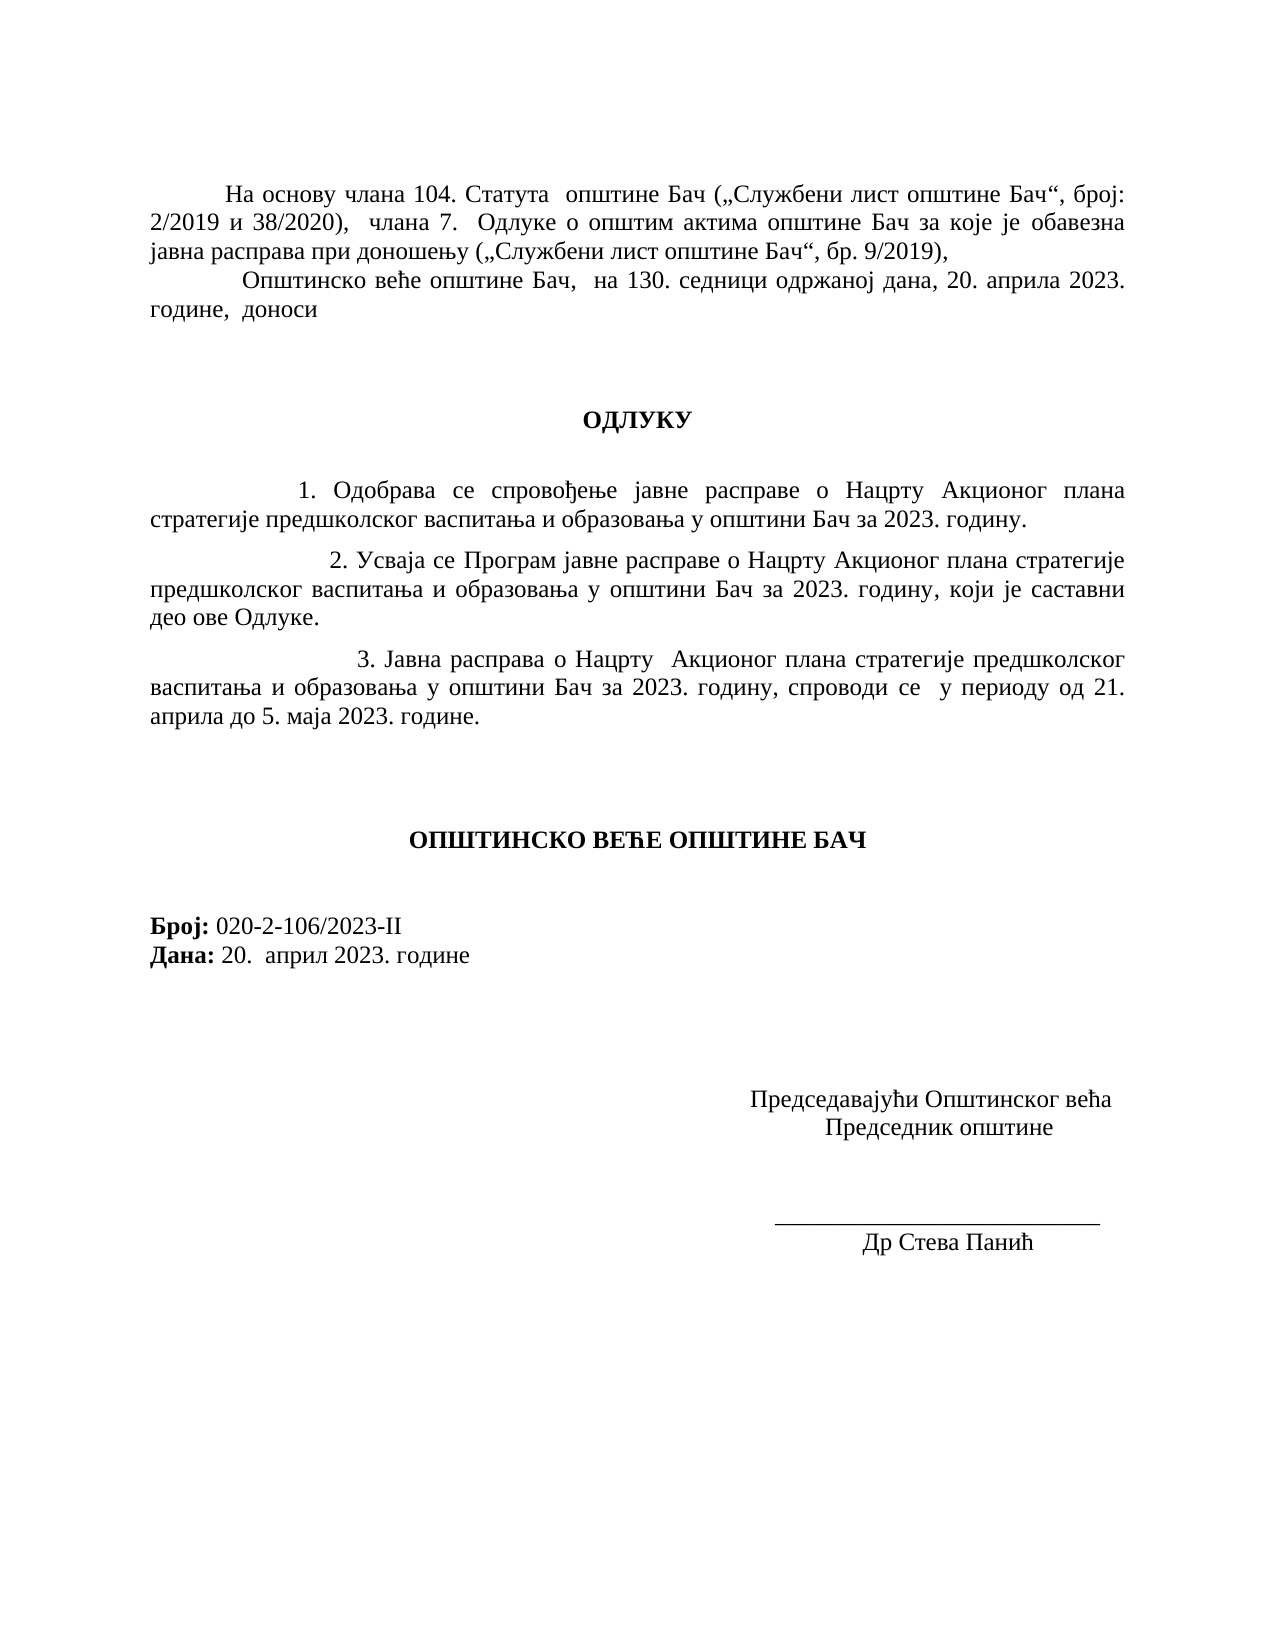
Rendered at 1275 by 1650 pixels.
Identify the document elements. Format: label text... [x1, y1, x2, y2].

text Број: 020-2-106/2023-II [150, 911, 1125, 940]
text ОДЛУКУ [150, 405, 1125, 434]
text Др Стева Панић [150, 1227, 1125, 1256]
text Општинско веће општине Бач, на 130. седници одржаној дана, 20. априла 2023. године, доноси [150, 265, 1125, 322]
text 1. Одобрава се спровођење јавне расправе о Нацрту Акционог плана стратегије предшколског васпитања и образовања у општини Бач за 2023. годину. [150, 475, 1125, 532]
text 2. Усваја се Програм јавне расправе о Нацрту Акционог плана стратегије предшколског васпитања и образовања у општини Бач за 2023. годину, који је саставни део ове Одлуке. [150, 545, 1125, 631]
text Председник општине [750, 1112, 1125, 1141]
text На основу члана 104. Статута општине Бач („Службени лист општине Бач“, број: 2/2019 и 38/2020), члана 7. Одлуке о општим актима општине Бач за које је обавезна јавна расправа при доношењу („Службени лист општине Бач“, бр. 9/2019), [150, 179, 1125, 265]
text Председавајући Општинског већа [675, 1084, 1125, 1112]
text 3. Јавна расправа о Нацрту Акционог плана стратегије предшколског васпитања и образовања у општини Бач за 2023. годину, спроводи се у периоду од 21. априла до 5. маја 2023. године. [150, 644, 1125, 730]
text Дана: 20. април 2023. године [150, 940, 1125, 969]
text __________________________ [675, 1199, 1125, 1227]
text ОПШТИНСКО ВЕЋЕ ОПШТИНЕ БАЧ [150, 825, 1125, 854]
